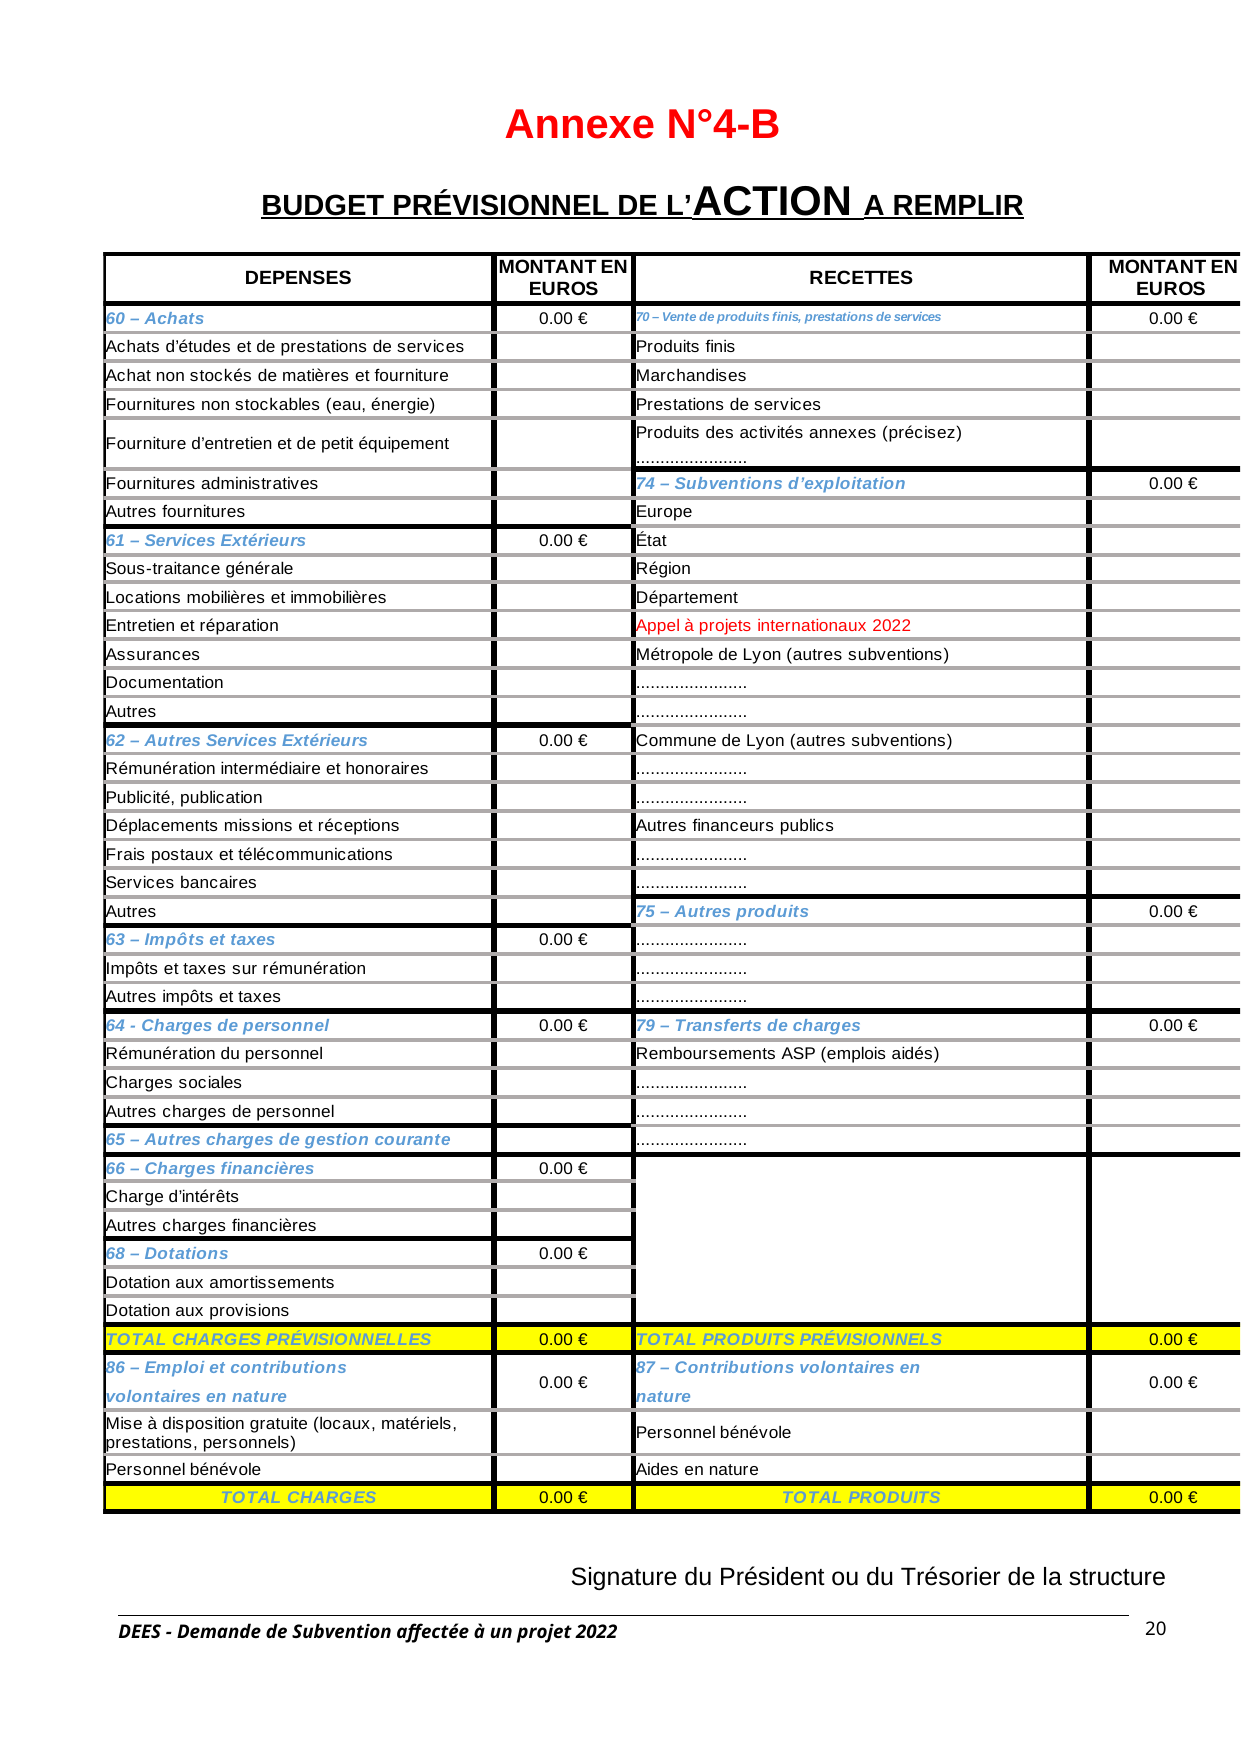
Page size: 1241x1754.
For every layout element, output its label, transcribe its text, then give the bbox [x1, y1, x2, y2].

text Signature du Président ou du Trésorier de la structure [118, 1562, 1167, 1591]
subtitle Annexe N°4-B [118, 99, 1167, 147]
subtitle BUDGET PRÉVISIONNEL DE L’ACTION A REMPLIR [118, 176, 1167, 224]
